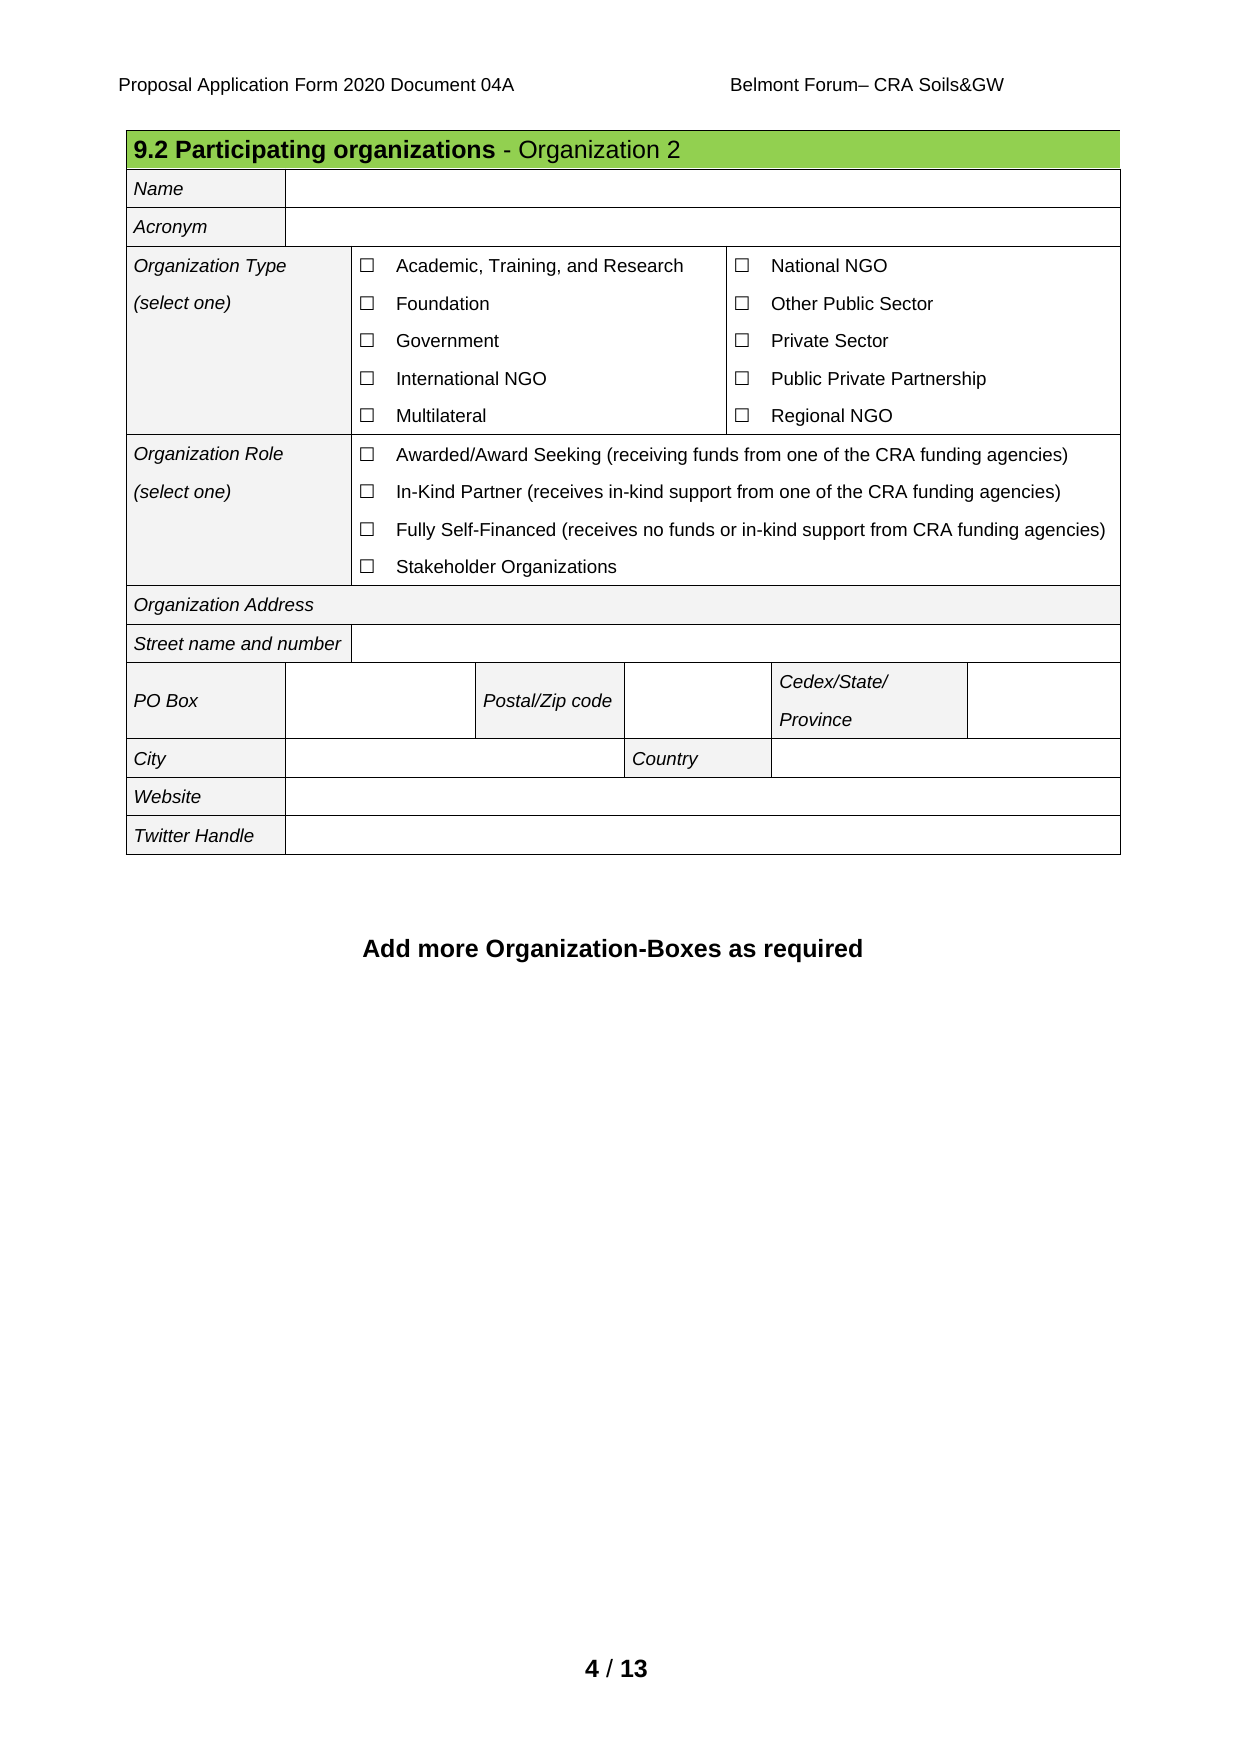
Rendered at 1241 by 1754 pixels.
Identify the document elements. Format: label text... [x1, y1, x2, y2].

table_cell Street name and number [127, 625, 351, 662]
table_header 9.2 Participating organizations - Organization 2 [127, 131, 1120, 168]
table_cell PO Box [127, 663, 285, 738]
table_cell Twitter Handle [127, 816, 285, 854]
table_cell [286, 208, 1120, 246]
table_cell [772, 739, 1120, 777]
table_cell [286, 739, 624, 777]
table_cell Website [127, 778, 285, 815]
table_cell Academic, Training, and Research Foundation Government International NGO Multilateral [352, 247, 726, 434]
table_cell Postal/Zip code [476, 663, 624, 738]
table_cell City [127, 739, 285, 777]
table_cell Awarded/Award Seeking (receiving funds from one of the CRA funding agencies) In-Kind Partner (receives in-kind support from one of the CRA funding agencies) Fully Self-Financed (receives no funds or in-kind support from CRA funding agencies) Stakeholder Organizations [352, 435, 1120, 585]
table_cell Acronym [127, 208, 285, 246]
table_cell Name [127, 170, 285, 207]
text Add more Organization-Boxes as required [118, 930, 1107, 967]
table_cell National NGO Other Public Sector Private Sector Public Private Partnership Regional NGO [727, 247, 1120, 434]
table_cell [625, 663, 771, 738]
table_cell [286, 816, 1120, 854]
table_cell Country [625, 739, 771, 777]
table_cell [286, 663, 475, 738]
table_cell Cedex/State/Province [772, 663, 967, 738]
table_cell [968, 663, 1120, 738]
table_cell [286, 170, 1120, 207]
table_cell [352, 625, 1120, 662]
table_cell [286, 778, 1120, 815]
table_cell Organization Address [127, 586, 1120, 624]
table_cell Organization Type (select one) [127, 247, 351, 434]
table_cell Organization Role (select one) [127, 435, 351, 585]
